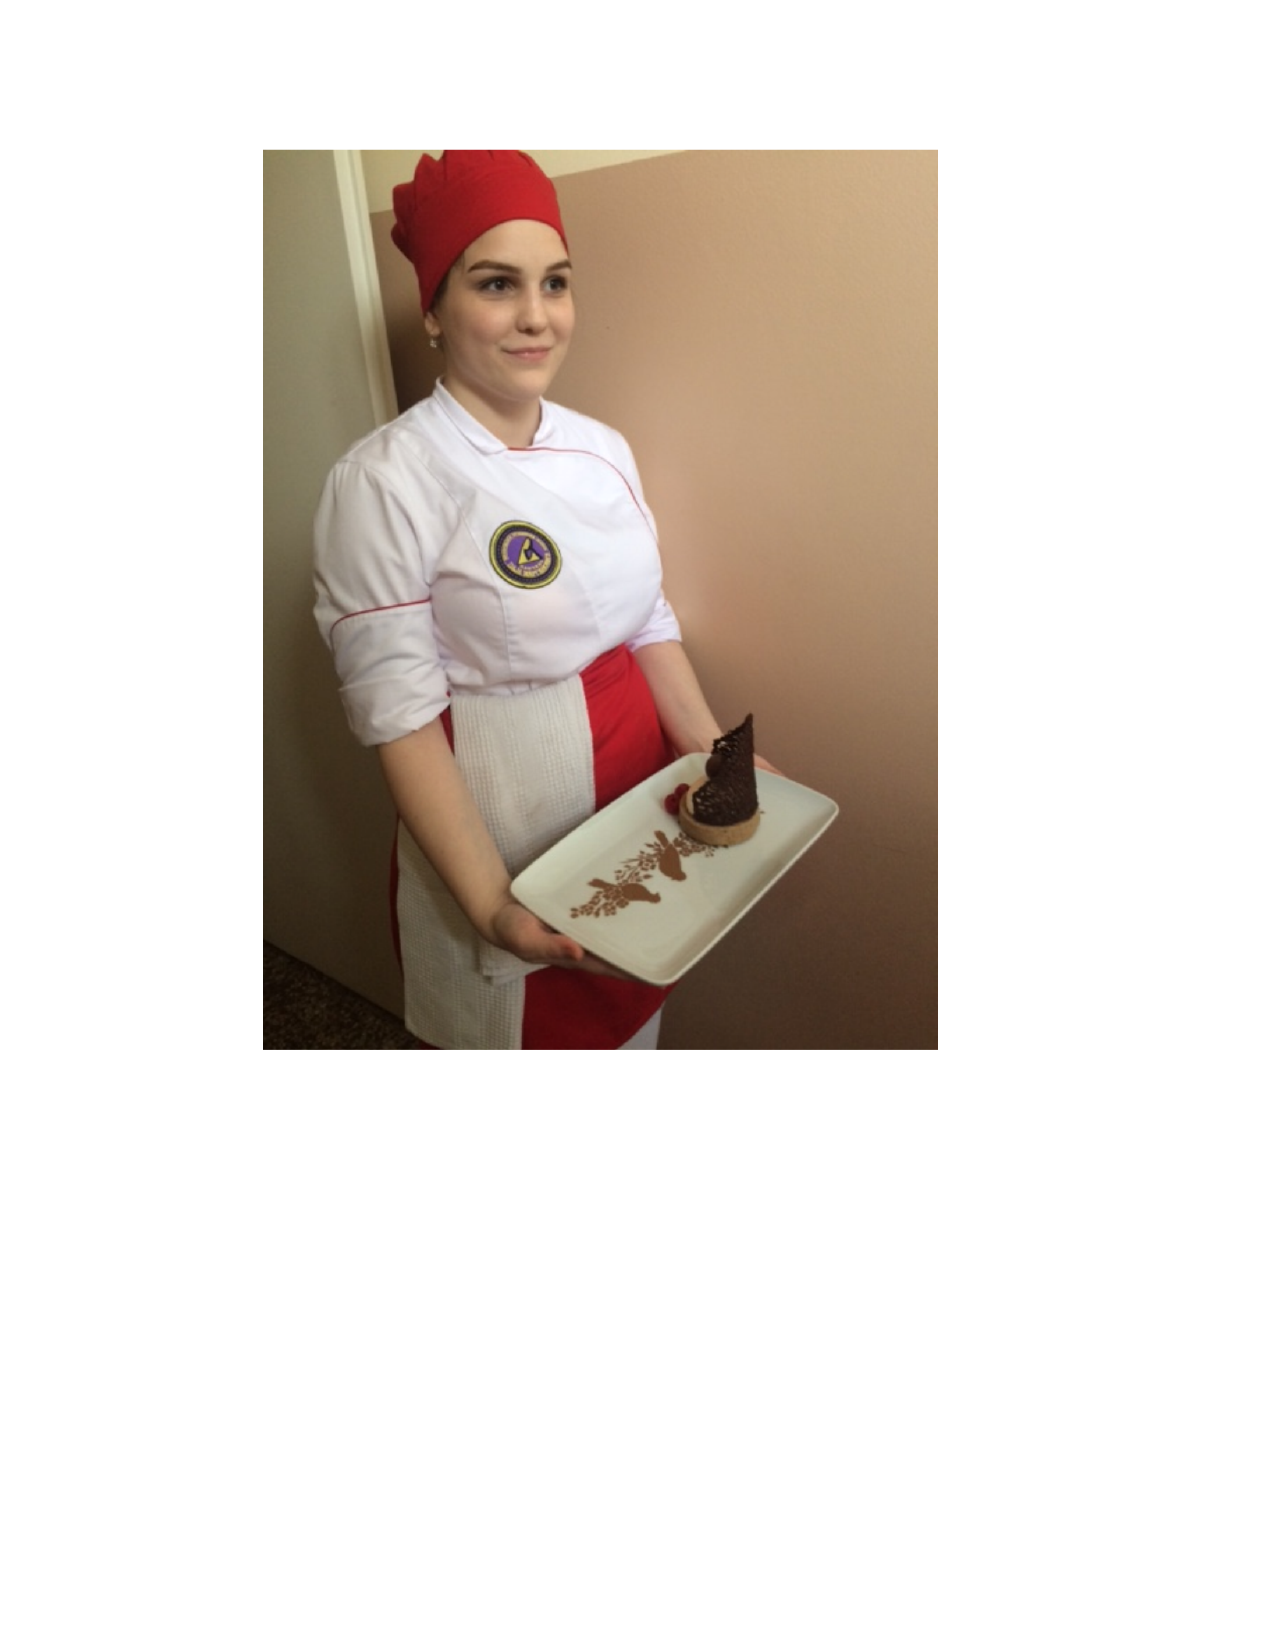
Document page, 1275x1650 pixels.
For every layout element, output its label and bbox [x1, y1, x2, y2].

picture [263, 151, 938, 1049]
